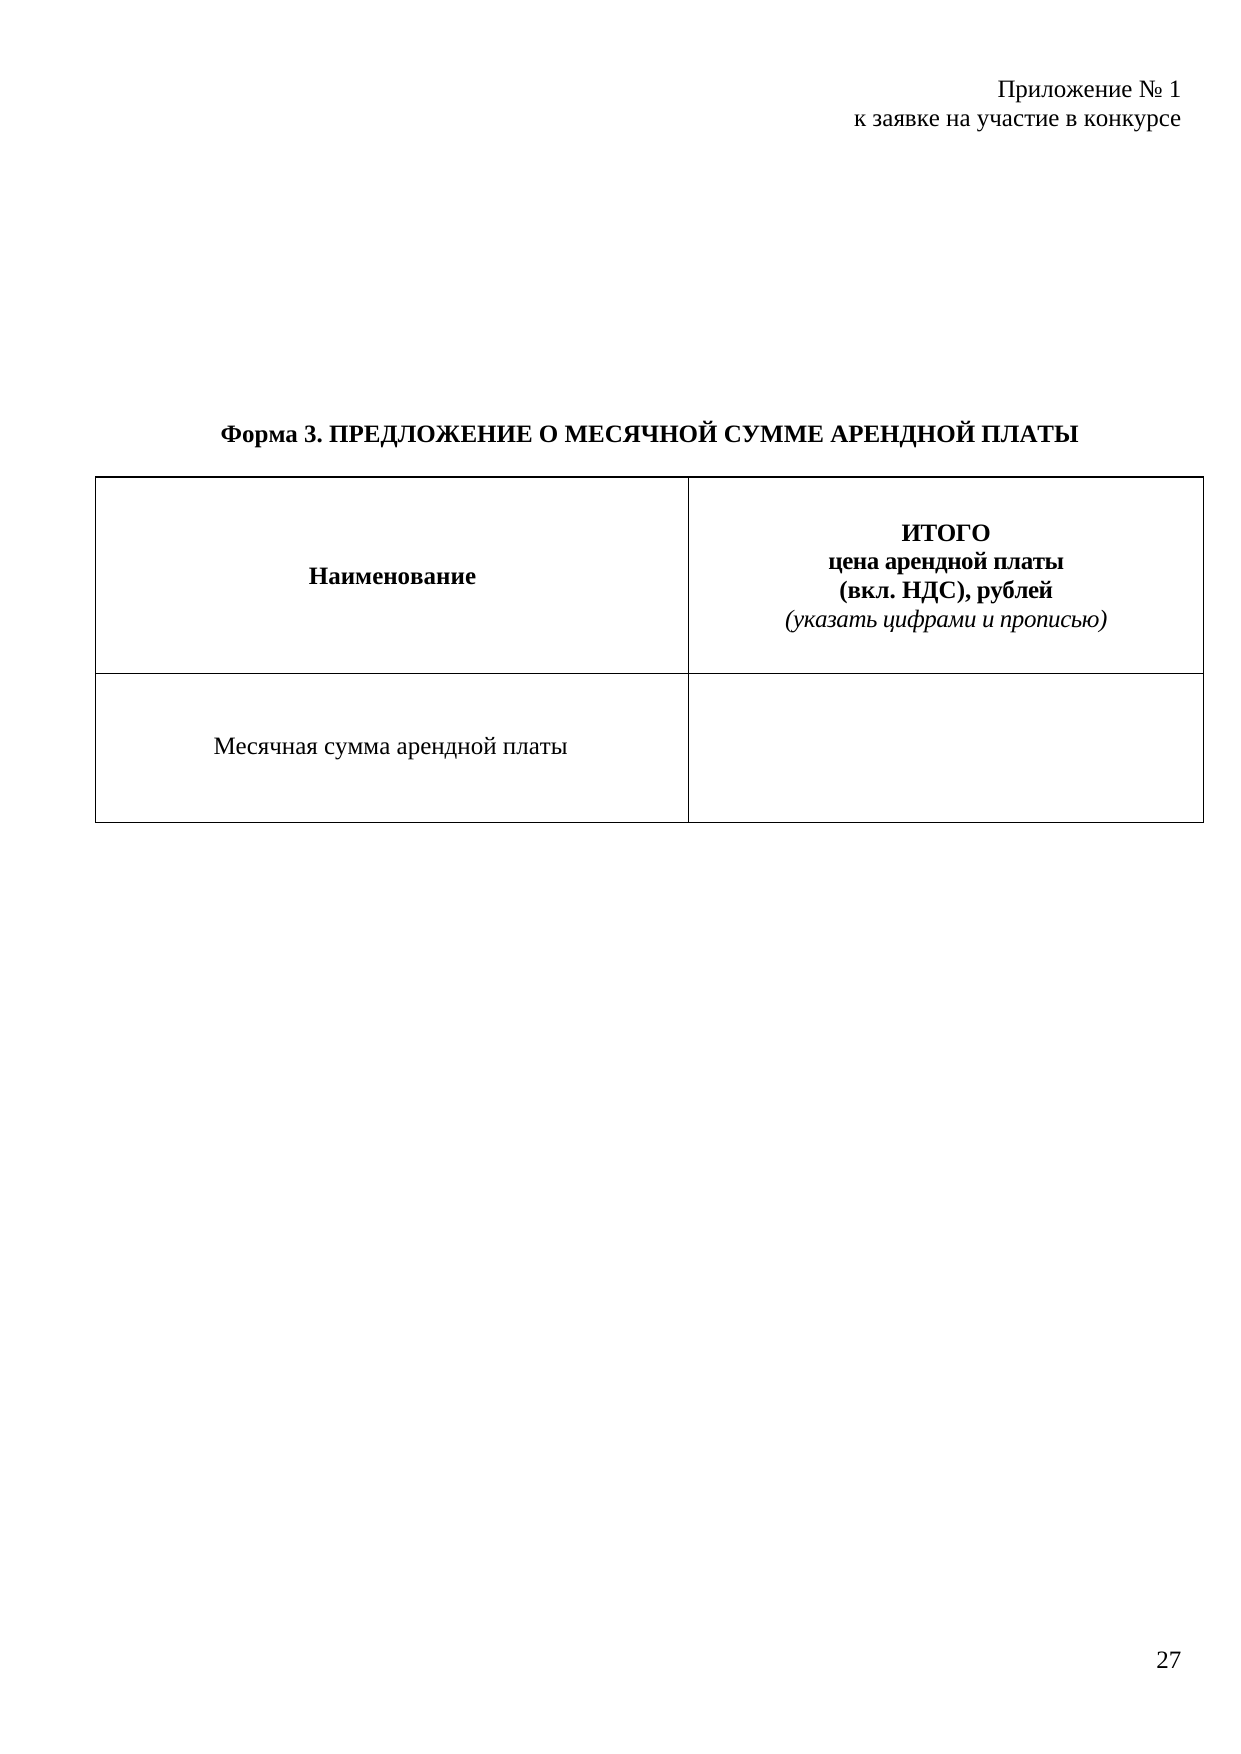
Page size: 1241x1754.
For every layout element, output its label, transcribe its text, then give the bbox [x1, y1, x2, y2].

text к заявке на участие в конкурсе [118, 103, 1181, 131]
text Приложение № 1 [118, 74, 1181, 103]
table_cell Месячная сумма арендной платы [96, 674, 688, 822]
table_header Наименование [96, 478, 688, 673]
text Форма 3. ПРЕДЛОЖЕНИЕ О МЕСЯЧНОЙ СУММЕ АРЕНДНОЙ ПЛАТЫ [118, 419, 1181, 448]
table_cell [689, 674, 1203, 822]
table_header ИТОГО цена арендной платы (вкл. НДС), рублей (указать цифрами и прописью) [689, 478, 1203, 673]
